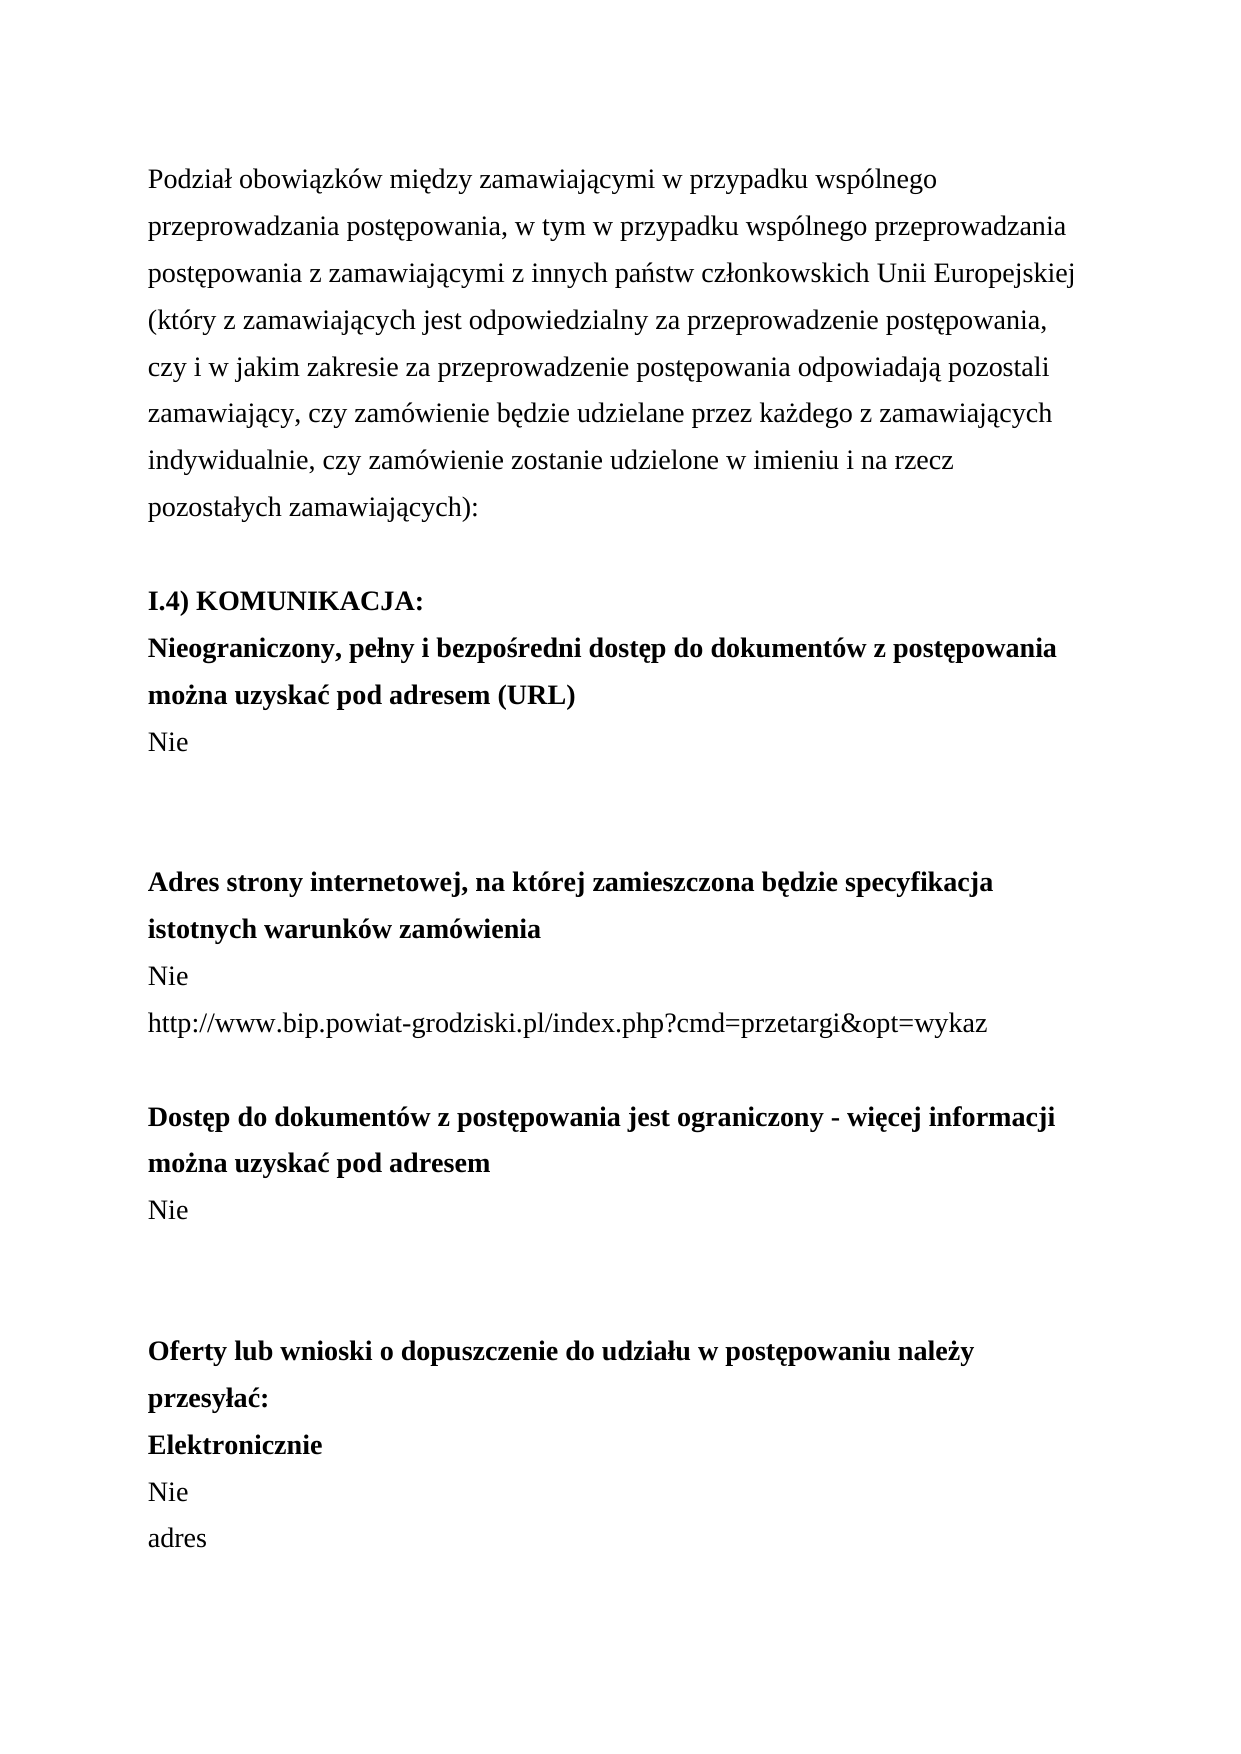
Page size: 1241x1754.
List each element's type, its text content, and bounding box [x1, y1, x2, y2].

text Nie adres [148, 1460, 1093, 1601]
text I.4) KOMUNIKACJA: Nieograniczony, pełny i bezpośredni dostęp do dokumentów z postępowania można uzyskać pod adresem (URL) [148, 569, 1093, 710]
text Nie [148, 710, 1093, 804]
text Dostęp do dokumentów z postępowania jest ograniczony - więcej informacji można uzyskać pod adresem [148, 1038, 1093, 1179]
text Adres strony internetowej, na której zamieszczona będzie specyfikacja istotnych warunków zamówienia [148, 804, 1093, 944]
text Podział obowiązków między zamawiającymi w przypadku wspólnego przeprowadzania postępowania, w tym w przypadku wspólnego przeprowadzania postępowania z zamawiającymi z innych państw członkowskich Unii Europejskiej (który z zamawiających jest odpowiedzialny za przeprowadzenie postępowania, czy i w jakim zakresie za przeprowadzenie postępowania odpowiadają pozostali zamawiający, czy zamówienie będzie udzielane przez każdego z zamawiających indywidualnie, czy zamówienie zostanie udzielone w imieniu i na rzecz pozostałych zamawiających): [148, 148, 1093, 569]
text Nie [148, 1179, 1093, 1273]
text Nie http://www.bip.powiat-grodziski.pl/index.php?cmd=przetargi&opt=wykaz [148, 944, 1093, 1038]
text Oferty lub wnioski o dopuszczenie do udziału w postępowaniu należy przesyłać: Elektronicznie [148, 1273, 1093, 1460]
